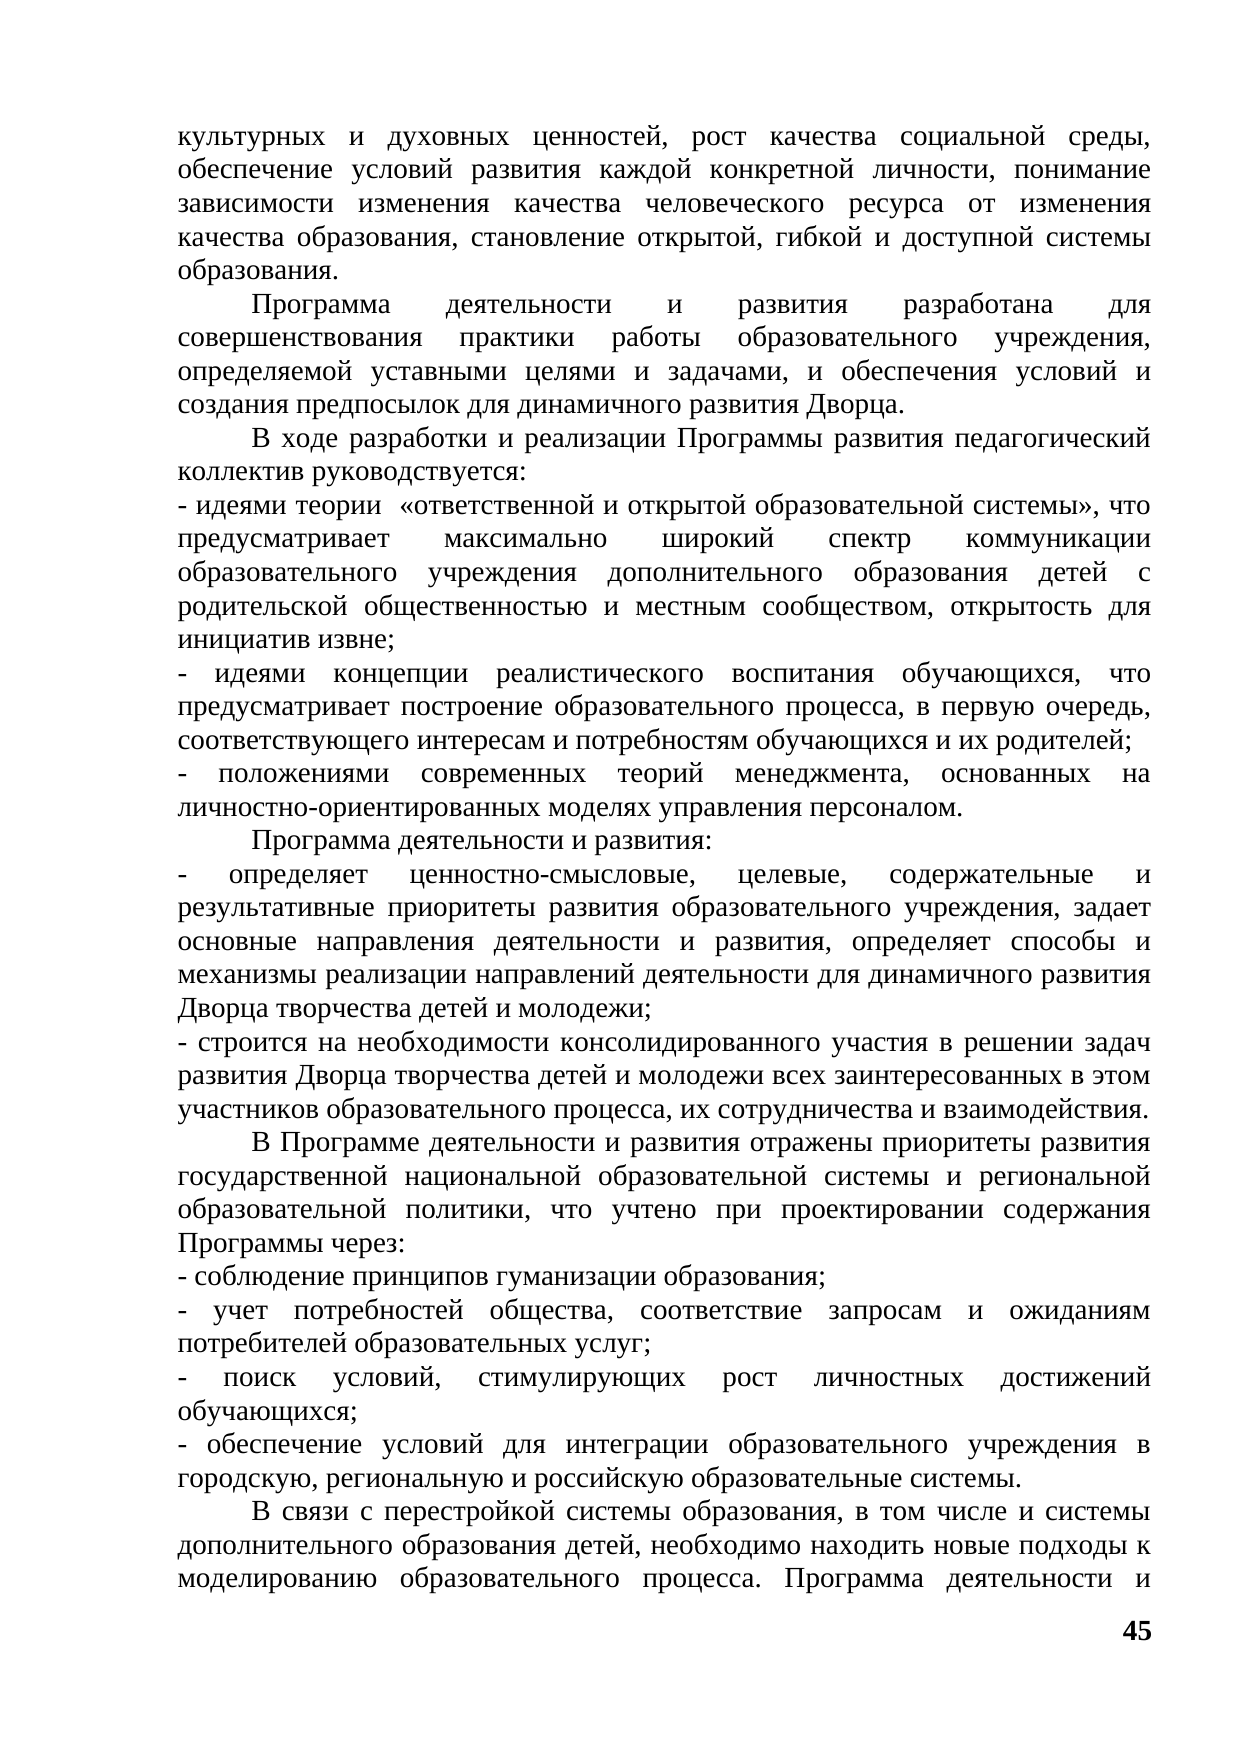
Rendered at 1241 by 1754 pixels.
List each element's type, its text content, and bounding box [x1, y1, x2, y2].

text - положениями современных теорий менеджмента, основанных на личностно-ориентированных моделях управления персоналом. [177, 755, 1152, 822]
text Программа деятельности и развития разработана для совершенствования практики работы образовательного учреждения, определяемой уставными целями и задачами, и обеспечения условий и создания предпосылок для динамичного развития Дворца. [177, 286, 1152, 420]
text Программа деятельности и развития: [177, 822, 1152, 856]
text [177, 118, 1152, 286]
text В ходе разработки и реализации Программы развития педагогический коллектив руководствуется: [177, 420, 1152, 487]
text - идеями теории «ответственной и открытой образовательной системы», что предусматривает максимально широкий спектр коммуникации образовательного учреждения дополнительного образования детей с родительской общественностью и местным сообществом, открытость для инициатив извне; [177, 487, 1152, 655]
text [177, 1493, 1152, 1594]
text - идеями концепции реалистического воспитания обучающихся, что предусматривает построение образовательного процесса, в первую очередь, соответствующего интересам и потребностям обучающихся и их родителей; [177, 655, 1152, 755]
text - учет потребностей общества, соответствие запросам и ожиданиям потребителей образовательных услуг; [177, 1292, 1152, 1359]
text - соблюдение принципов гуманизации образования; [177, 1258, 1152, 1292]
text - обеспечение условий для интеграции образовательного учреждения в городскую, региональную и российскую образовательные системы. [177, 1426, 1152, 1493]
text В Программе деятельности и развития отражены приоритеты развития государственной национальной образовательной системы и региональной образовательной политики, что учтено при проектировании содержания Программы через: [177, 1124, 1152, 1258]
text - поиск условий, стимулирующих рост личностных достижений обучающихся; [177, 1359, 1152, 1426]
text - определяет ценностно-смысловые, целевые, содержательные и результативные приоритеты развития образовательного учреждения, задает основные направления деятельности и развития, определяет способы и механизмы реализации направлений деятельности для динамичного развития Дворца творчества детей и молодежи; [177, 856, 1152, 1024]
text - строится на необходимости консолидированного участия в решении задач развития Дворца творчества детей и молодежи всех заинтересованных в этом участников образовательного процесса, их сотрудничества и взаимодействия. [177, 1024, 1152, 1124]
